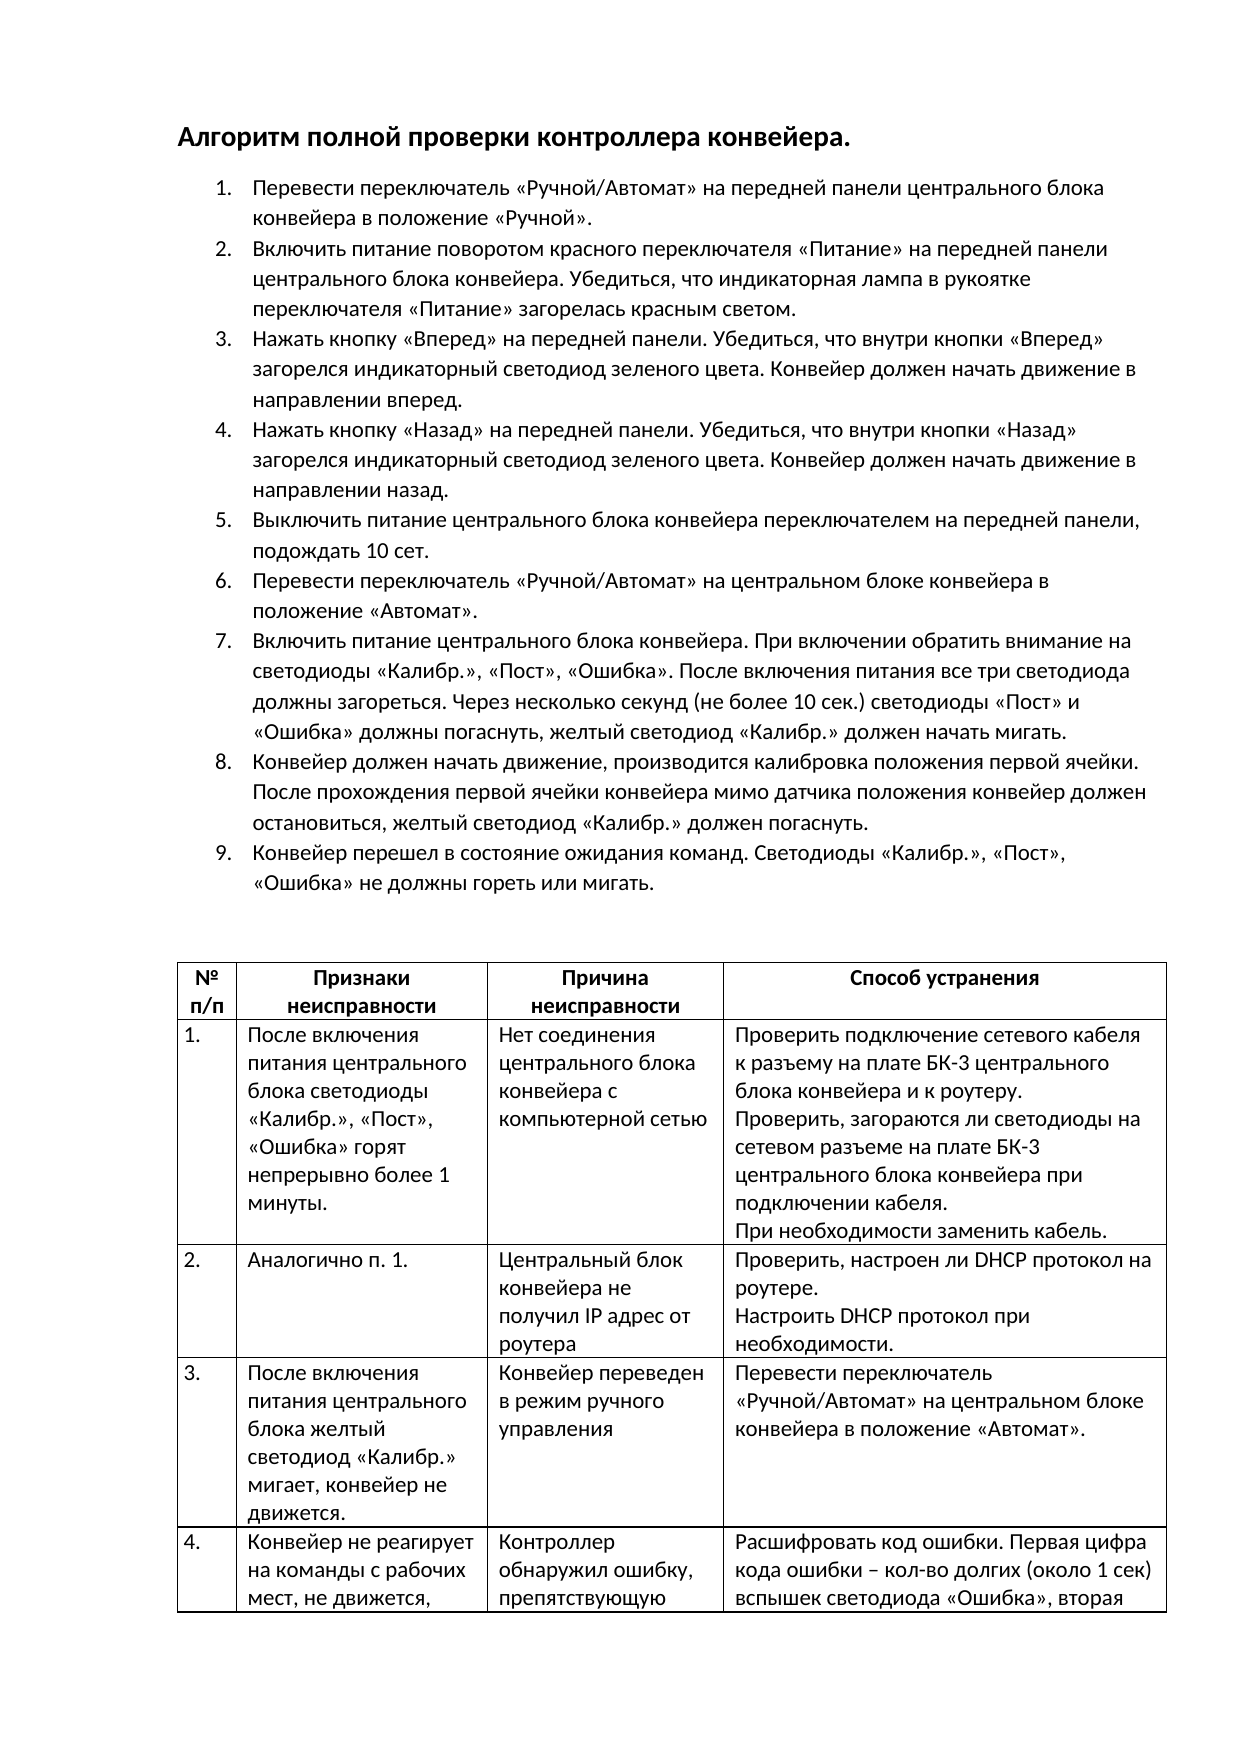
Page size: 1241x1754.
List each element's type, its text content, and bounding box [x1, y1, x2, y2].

list Нажать кнопку «Вперед» на передней панели. Убедиться, что внутри кнопки «Вперед» загорелся индикаторный светодиод зеленого цвета. Конвейер должен начать движение в направлении вперед. [215, 324, 1152, 413]
table_cell После включения питания центрального блока желтый светодиод «Калибр.» мигает, конвейер не движется. [237, 1358, 487, 1526]
table_header № п/п [178, 963, 236, 1019]
table_cell Аналогично п. 1. [237, 1245, 487, 1357]
list Включить питание центрального блока конвейера. При включении обратить внимание на светодиоды «Калибр.», «Пост», «Ошибка». После включения питания все три светодиода должны загореться. Через несколько секунд (не более 10 сек.) светодиоды «Пост» и «Ошибка» должны погаснуть, желтый светодиод «Калибр.» должен начать мигать. [215, 626, 1152, 745]
table_cell [178, 1020, 236, 1244]
table_cell [178, 1245, 236, 1357]
table_cell [178, 1528, 236, 1611]
table_cell Нет соединения центрального блока конвейера с компьютерной сетью [488, 1020, 723, 1244]
list Выключить питание центрального блока конвейера переключателем на передней панели, подождать 10 сет. [215, 506, 1152, 564]
list Нажать кнопку «Назад» на передней панели. Убедиться, что внутри кнопки «Назад» загорелся индикаторный светодиод зеленого цвета. Конвейер должен начать движение в направлении назад. [215, 415, 1152, 503]
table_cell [724, 1528, 1166, 1611]
list Конвейер перешел в состояние ожидания команд. Светодиоды «Калибр.», «Пост», «Ошибка» не должны гореть или мигать. [215, 838, 1152, 896]
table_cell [237, 1528, 487, 1611]
table_cell [178, 1358, 236, 1526]
table_cell Проверить, настроен ли DHCP протокол на роутере. Настроить DHCP протокол при необходимости. [724, 1245, 1166, 1357]
text Алгоритм полной проверки контроллера конвейера. [177, 118, 1152, 154]
table_cell Перевести переключатель «Ручной/Автомат» на центральном блоке конвейера в положение «Автомат». [724, 1358, 1166, 1526]
list Конвейер должен начать движение, производится калибровка положения первой ячейки. После прохождения первой ячейки конвейера мимо датчика положения конвейер должен остановиться, желтый светодиод «Калибр.» должен погаснуть. [215, 747, 1152, 836]
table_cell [488, 1528, 723, 1611]
list Перевести переключатель «Ручной/Автомат» на центральном блоке конвейера в положение «Автомат». [215, 566, 1152, 624]
list Включить питание поворотом красного переключателя «Питание» на передней панели центрального блока конвейера. Убедиться, что индикаторная лампа в рукоятке переключателя «Питание» загорелась красным светом. [215, 234, 1152, 322]
table_header Способ устранения [724, 963, 1166, 1019]
table_cell После включения питания центрального блока светодиоды «Калибр.», «Пост», «Ошибка» горят непрерывно более 1 минуты. [237, 1020, 487, 1244]
table_header Признаки неисправности [237, 963, 487, 1019]
list Перевести переключатель «Ручной/Автомат» на передней панели центрального блока конвейера в положение «Ручной». [215, 173, 1152, 231]
table_cell Конвейер переведен в режим ручного управления [488, 1358, 723, 1526]
table_cell Проверить подключение сетевого кабеля к разъему на плате БК-3 центрального блока конвейера и к роутеру. Проверить, загораются ли светодиоды на сетевом разъеме на плате БК-3 центрального блока конвейера при подключении кабеля. При необходимости заменить кабель. [724, 1020, 1166, 1244]
table_cell Центральный блок конвейера не получил IP адрес от роутера [488, 1245, 723, 1357]
table_header Причина неисправности [488, 963, 723, 1019]
